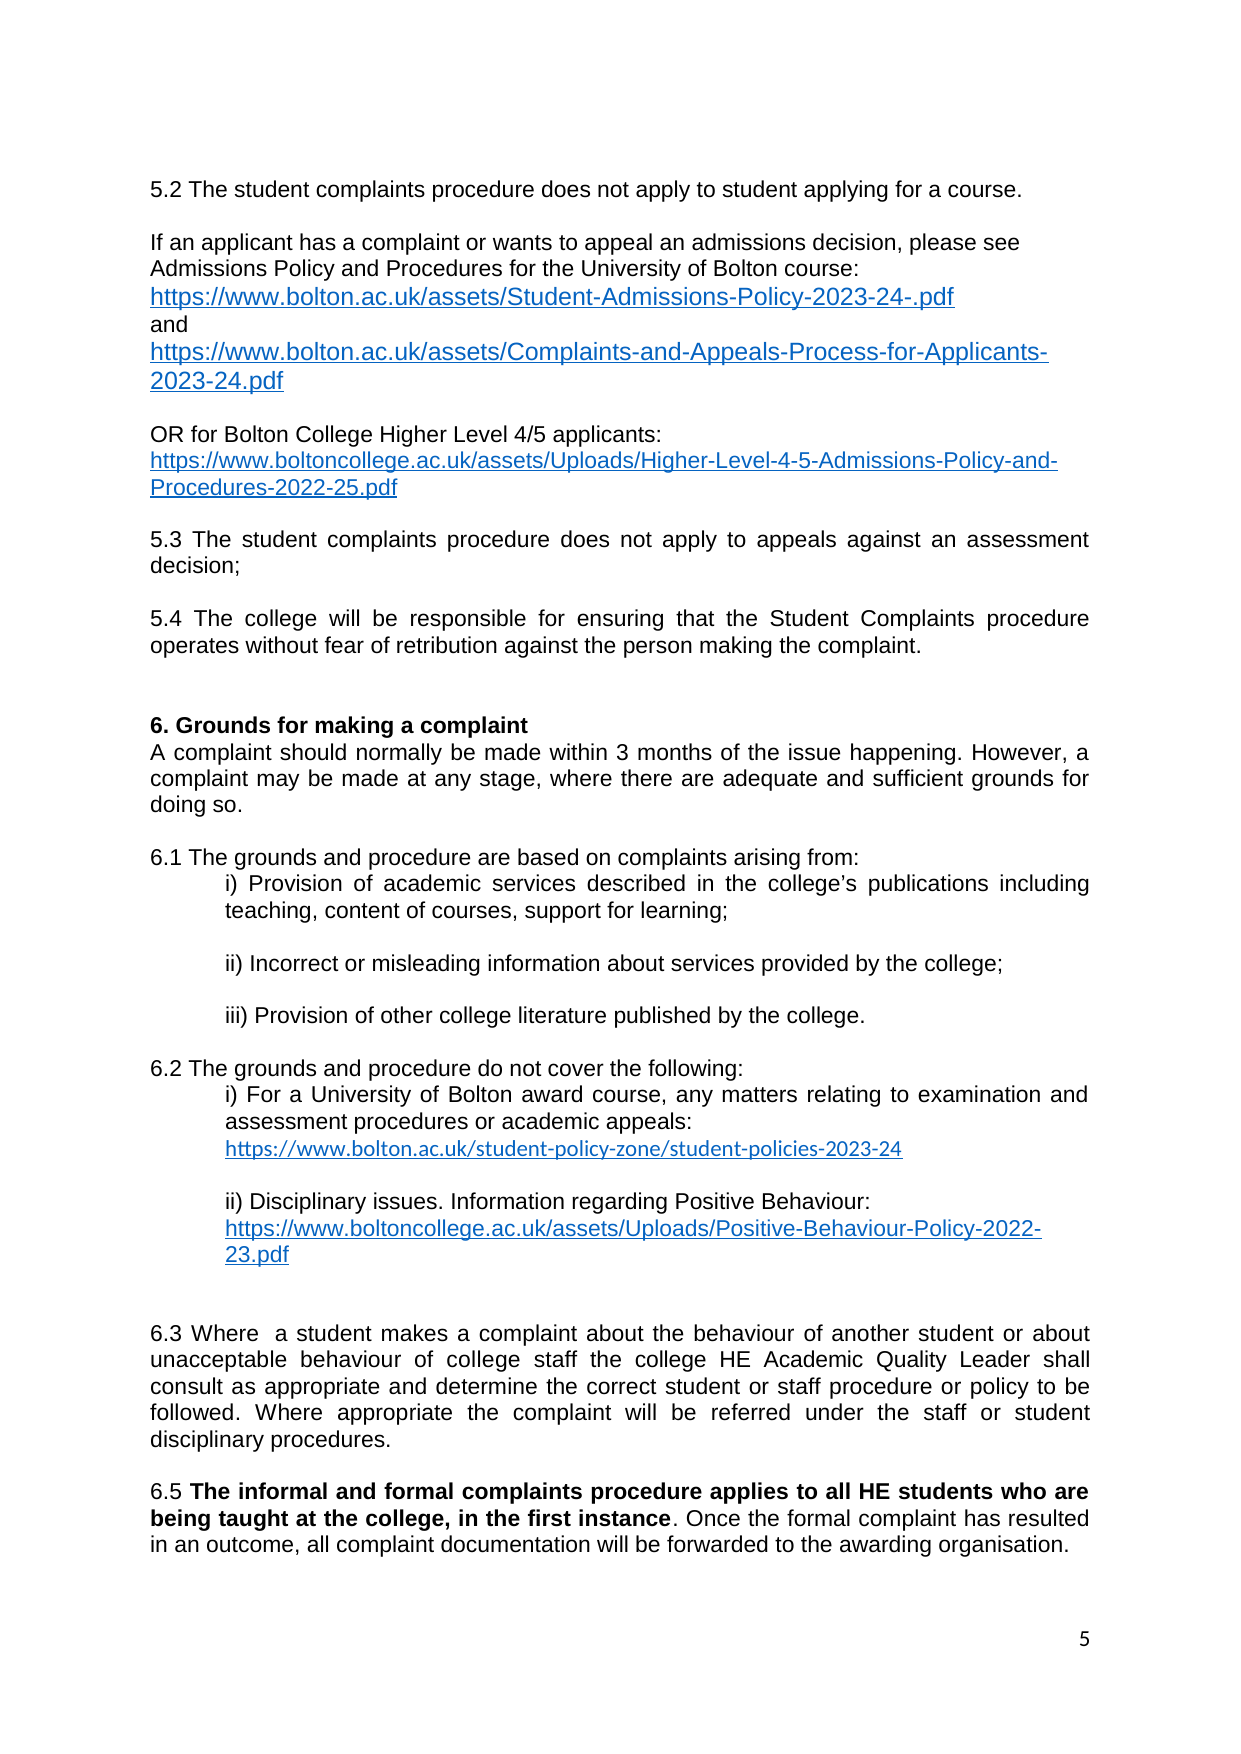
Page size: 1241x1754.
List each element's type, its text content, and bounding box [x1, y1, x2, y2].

text 6. Grounds for making a complaint [150, 712, 1090, 739]
text OR for Bolton College Higher Level 4/5 applicants: [150, 421, 1090, 447]
text i) Provision of academic services described in the college’s publications including teaching, content of courses, support for learning; [225, 870, 1090, 923]
text and [150, 311, 1090, 337]
text 5.2 The student complaints procedure does not apply to student applying for a course. [150, 176, 1090, 203]
text 5.3 The student complaints procedure does not apply to appeals against an assessment decision; [150, 526, 1090, 579]
text A complaint should normally be made within 3 months of the issue happening. However, a complaint may be made at any stage, where there are adequate and sufficient grounds for doing so. [150, 739, 1090, 818]
text ii) Disciplinary issues. Information regarding Positive Behaviour: [150, 1188, 1090, 1215]
text 6.2 The grounds and procedure do not cover the following: [150, 1055, 1090, 1081]
text 6.3 Where a student makes a complaint about the behaviour of another student or about unacceptable behaviour of college staff the college HE Academic Quality Leader shall consult as appropriate and determine the correct student or staff procedure or policy to be followed. Where appropriate the complaint will be referred under the staff or student disciplinary procedures. [150, 1320, 1090, 1452]
text https://www.boltoncollege.ac.uk/assets/Uploads/Higher-Level-4-5-Admissions-Policy-and-Procedures-2022-25.pdf [150, 447, 1090, 500]
text i) For a University of Bolton award course, any matters relating to examination and assessment procedures or academic appeals: [225, 1081, 1090, 1134]
text 6.5 The informal and formal complaints procedure applies to all HE students who are being taught at the college, in the first instance. Once the formal complaint has resulted in an outcome, all complaint documentation will be forwarded to the awarding organisation. [150, 1478, 1090, 1557]
text https://www.bolton.ac.uk/assets/Complaints-and-Appeals-Process-for-Applicants-2023-24.pdf [150, 337, 1090, 394]
text iii) Provision of other college literature published by the college. [150, 1002, 1090, 1028]
text https://www.bolton.ac.uk/student-policy-zone/student-policies-2023-24 [150, 1134, 1090, 1162]
text https://www.bolton.ac.uk/assets/Student-Admissions-Policy-2023-24-.pdf [150, 282, 1090, 311]
text 5.4 The college will be responsible for ensuring that the Student Complaints procedure operates without fear of retribution against the person making the complaint. [150, 605, 1090, 658]
text ii) Incorrect or misleading information about services provided by the college; [150, 949, 1090, 976]
text If an applicant has a complaint or wants to appeal an admissions decision, please see Admissions Policy and Procedures for the University of Bolton course: [150, 229, 1090, 282]
text https://www.boltoncollege.ac.uk/assets/Uploads/Positive-Behaviour-Policy-2022-23.pdf [225, 1215, 1090, 1267]
text 6.1 The grounds and procedure are based on complaints arising from: [150, 844, 1090, 870]
